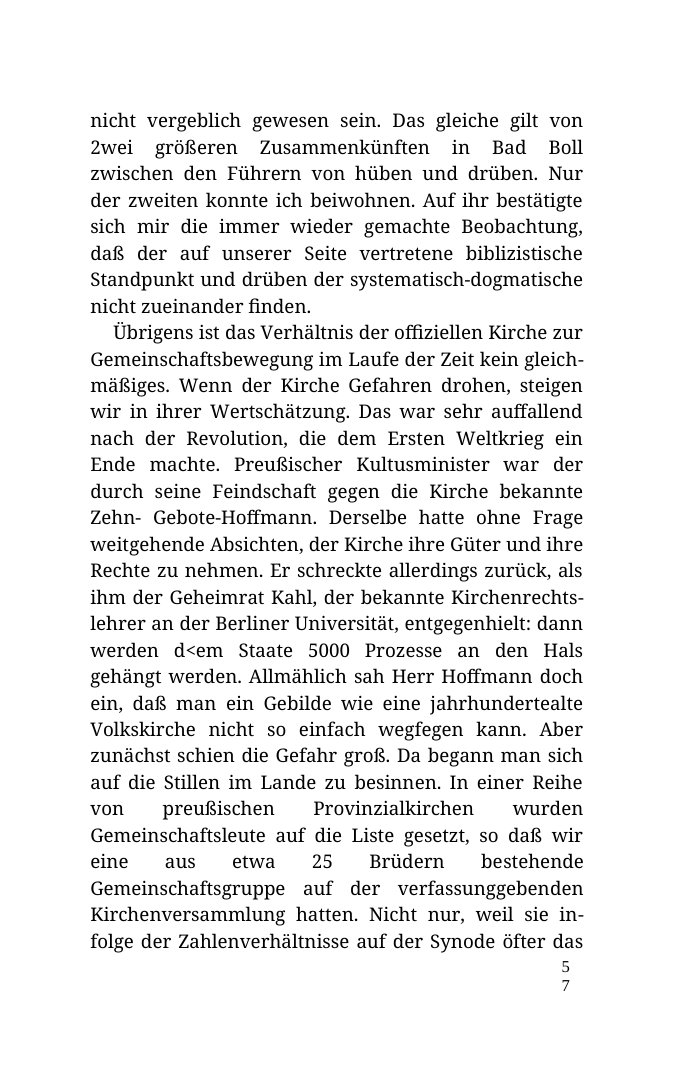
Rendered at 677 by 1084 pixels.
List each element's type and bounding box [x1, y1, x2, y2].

text [90, 107, 584, 318]
text [90, 318, 584, 953]
